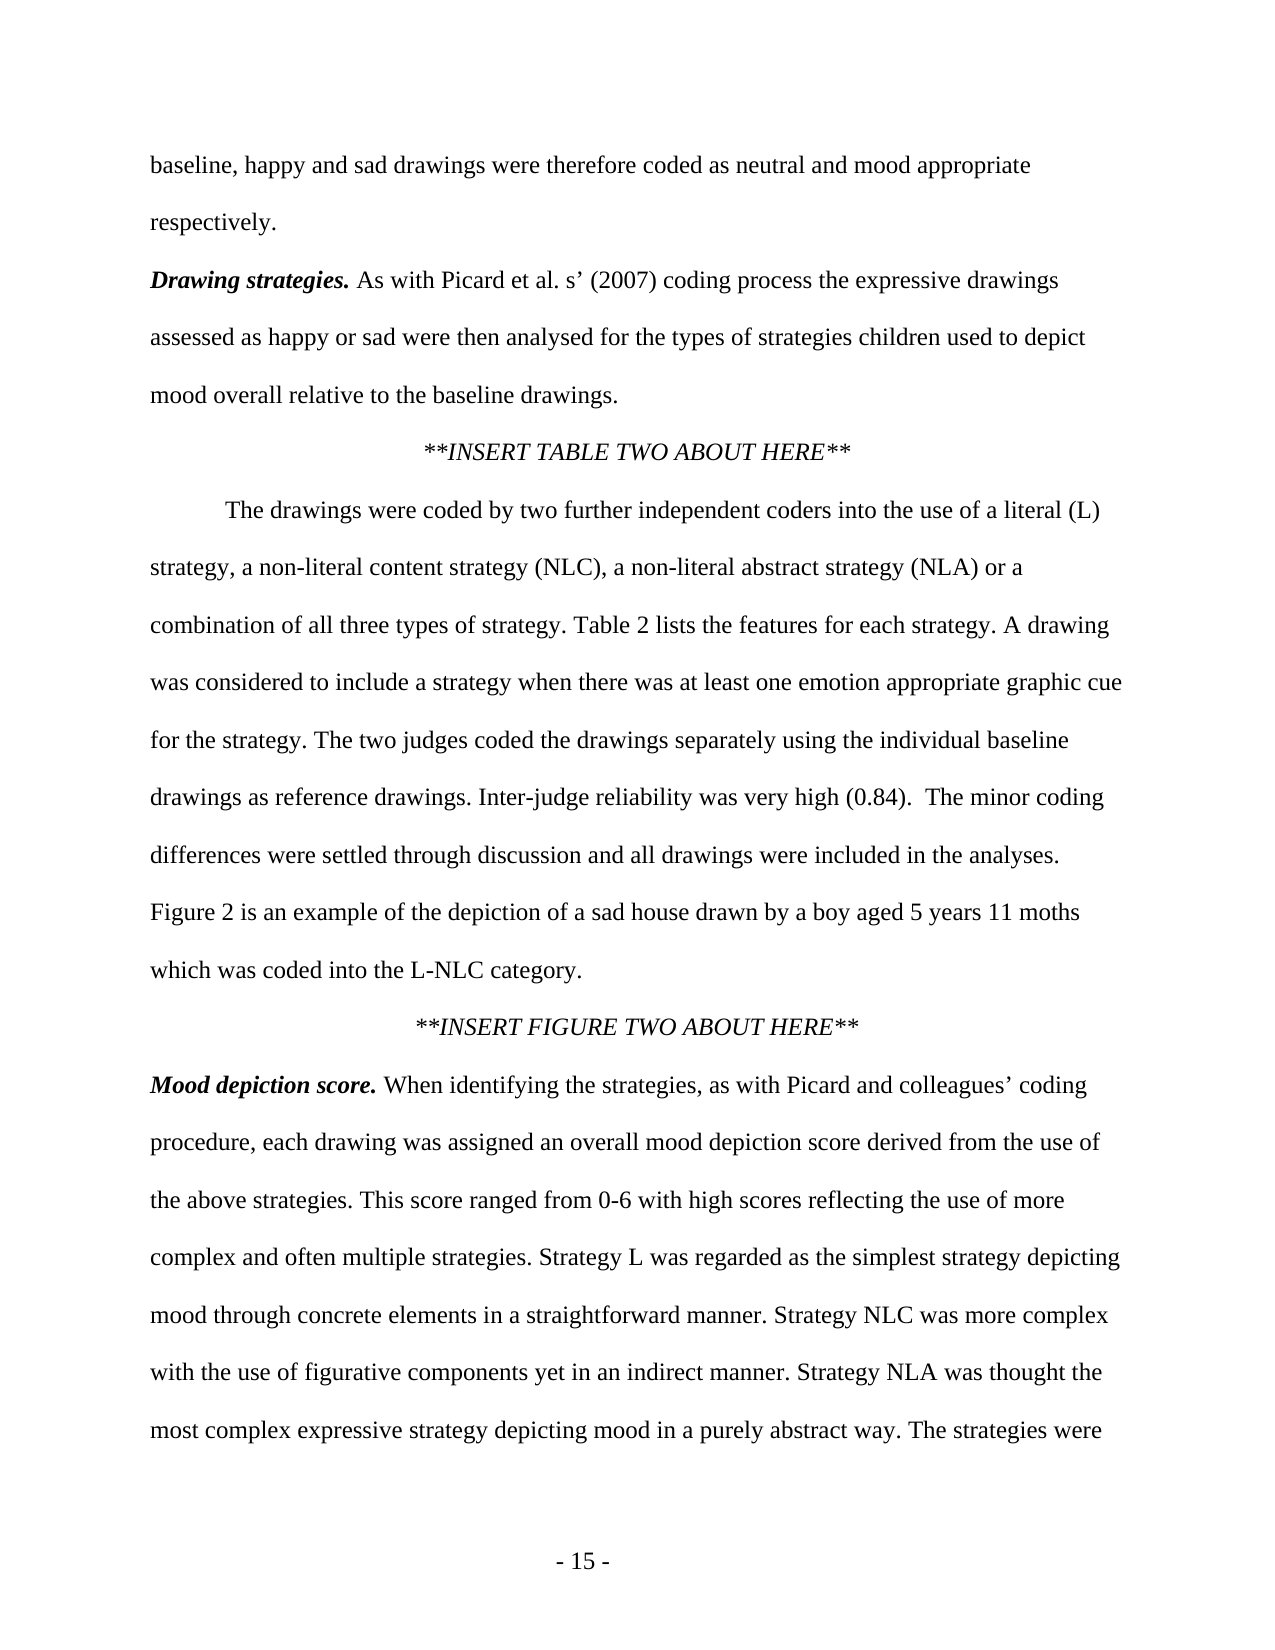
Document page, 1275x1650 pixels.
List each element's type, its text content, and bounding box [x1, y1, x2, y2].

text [150, 1070, 1125, 1444]
text **INSERT TABLE TWO ABOUT HERE** [150, 437, 1125, 466]
text The drawings were coded by two further independent coders into the use of a literal (L) strategy, a non-literal content strategy (NLC), a non-literal abstract strategy (NLA) or a combination of all three types of strategy. Table 2 lists the features for each strategy. A drawing was considered to include a strategy when there was at least one emotion appropriate graphic cue for the strategy. The two judges coded the drawings separately using the individual baseline drawings as reference drawings. Inter-judge reliability was very high (0.84). The minor coding differences were settled through discussion and all drawings were included in the analyses. Figure 2 is an example of the depiction of a sad house drawn by a boy aged 5 years 11 moths which was coded into the L-NLC category. [150, 495, 1125, 984]
text Drawing strategies. As with Picard et al. s’ (2007) coding process the expressive drawings assessed as happy or sad were then analysed for the types of strategies children used to depict mood overall relative to the baseline drawings. [150, 265, 1125, 409]
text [150, 150, 1125, 236]
text **INSERT FIGURE TWO ABOUT HERE** [150, 1012, 1125, 1041]
